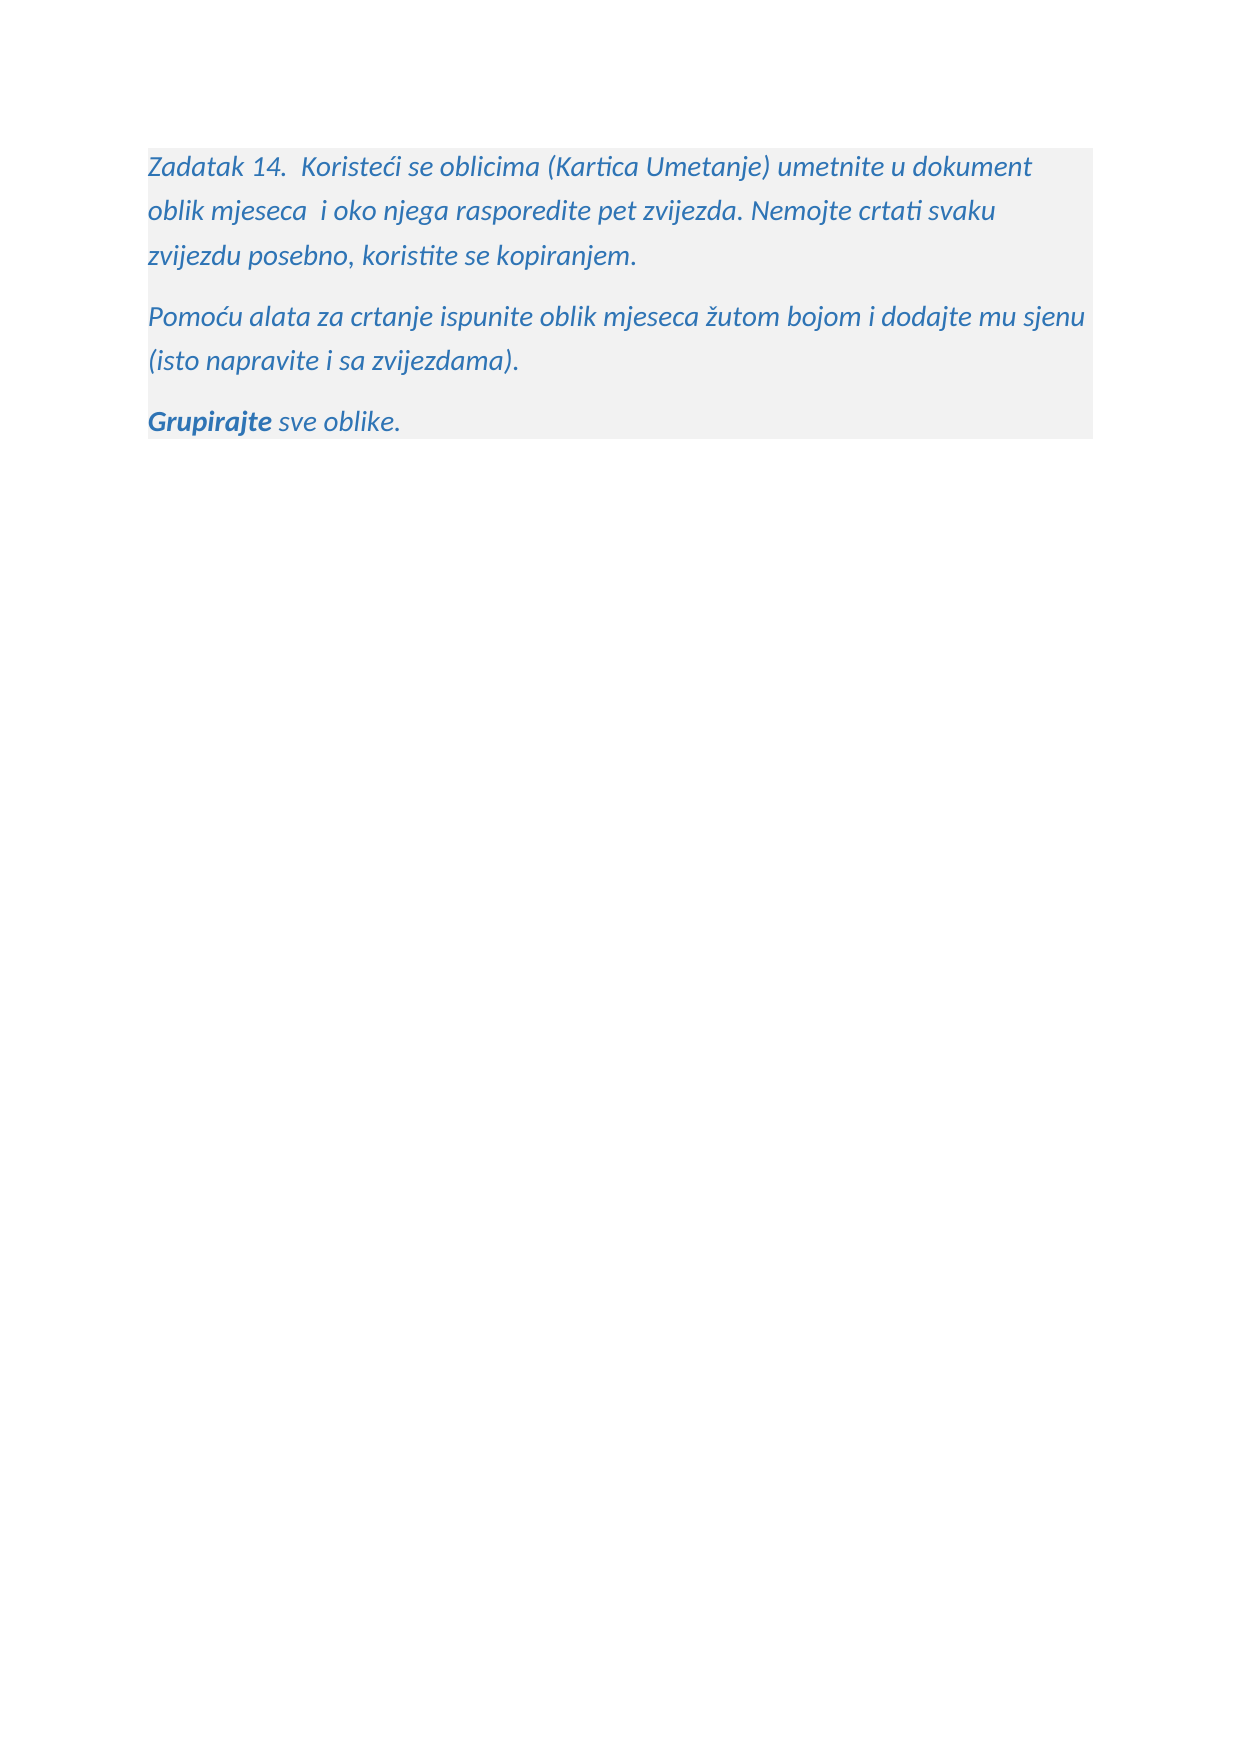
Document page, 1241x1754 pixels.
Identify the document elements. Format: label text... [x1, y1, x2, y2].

text Pomoću alata za crtanje ispunite oblik mjeseca žutom bojom i dodajte mu sjenu (isto napravite i sa zvijezdama). [148, 298, 1093, 378]
text Zadatak 14. Koristeći se oblicima (Kartica Umetanje) umetnite u dokument oblik mjeseca i oko njega rasporedite pet zvijezda. Nemojte crtati svaku zvijezdu posebno, koristite se kopiranjem. [148, 148, 1093, 272]
text Grupirajte sve oblike. [148, 403, 1093, 439]
